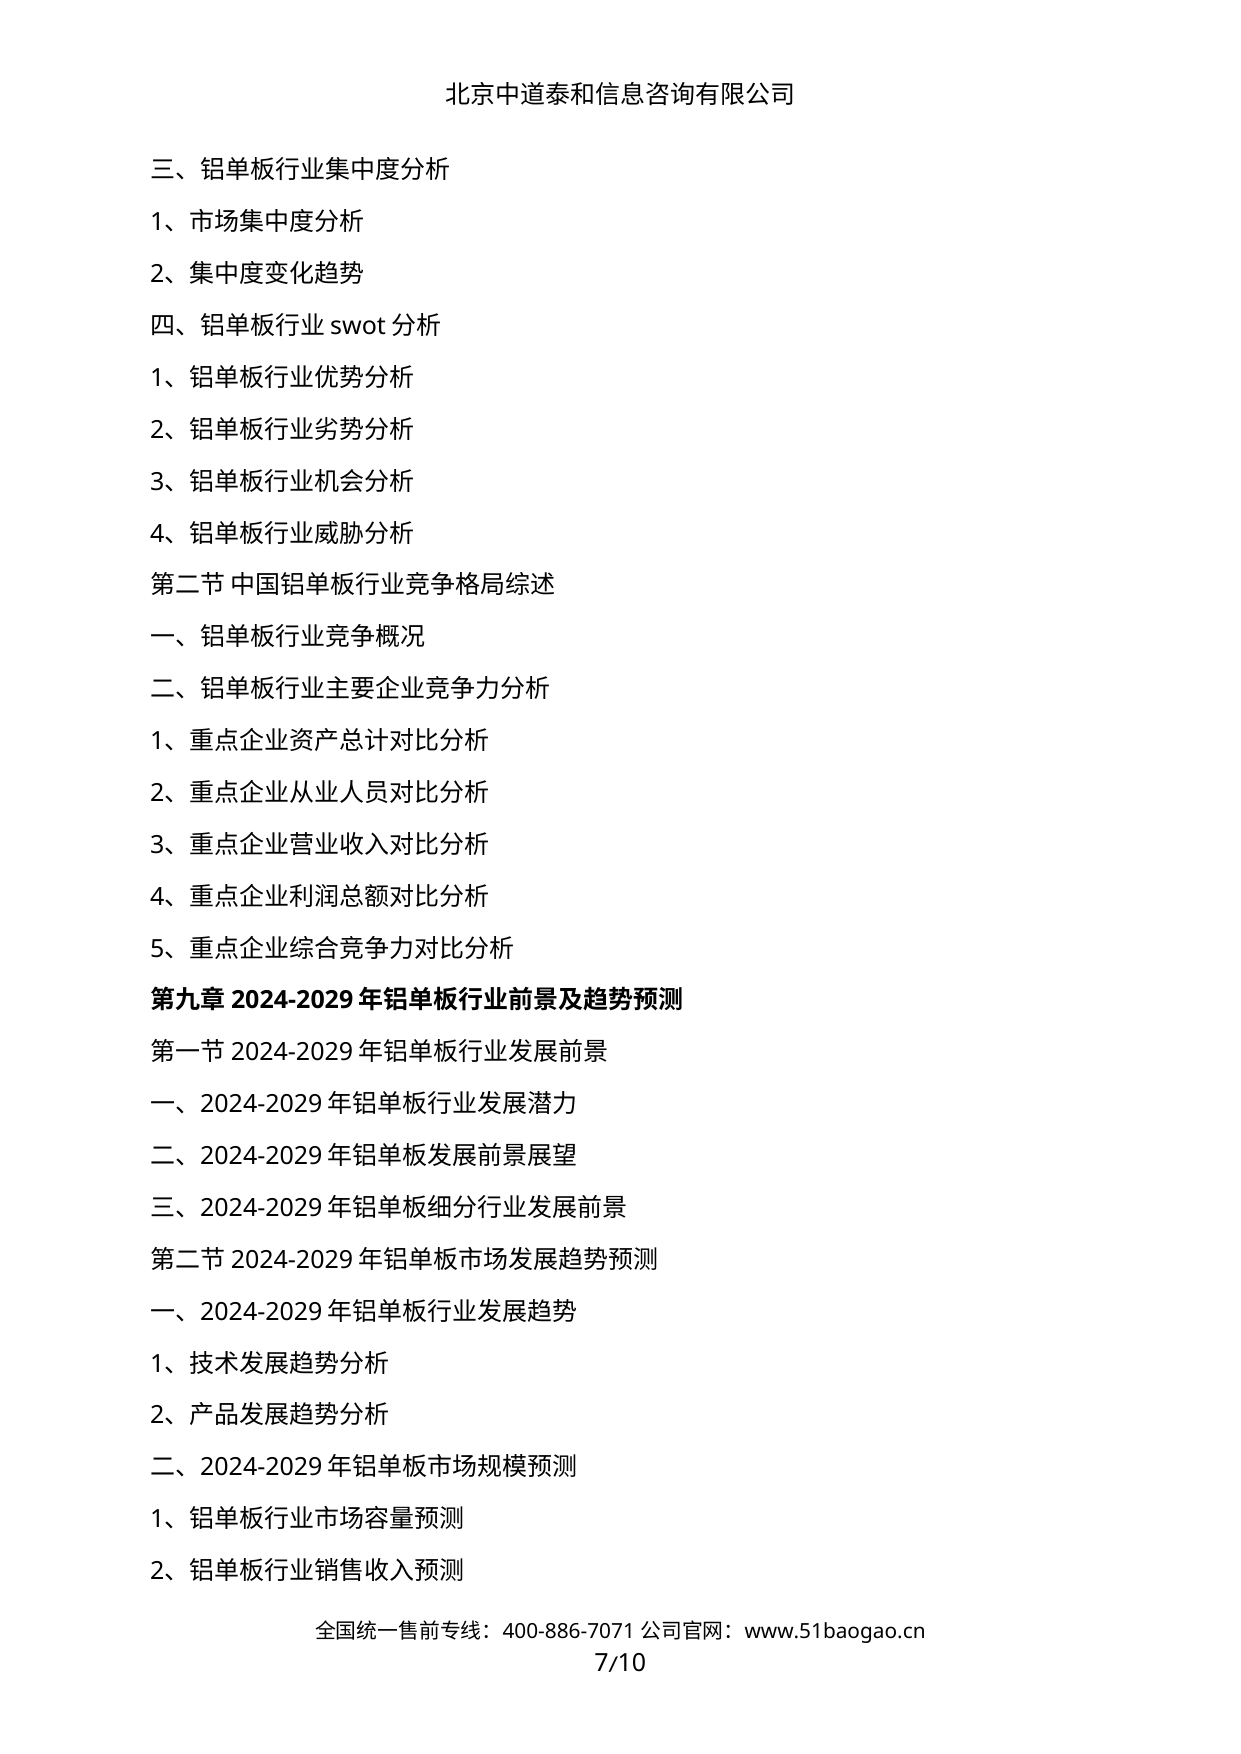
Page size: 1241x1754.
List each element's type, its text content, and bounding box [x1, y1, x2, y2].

text 3、重点企业营业收入对比分析 [150, 824, 1090, 861]
text 第二节 中国铝单板行业竞争格局综述 [150, 565, 1090, 601]
text 二、铝单板行业主要企业竞争力分析 [150, 669, 1090, 705]
text 二、2024-2029年铝单板发展前景展望 [150, 1136, 1090, 1172]
text 1、铝单板行业市场容量预测 [150, 1499, 1090, 1535]
text 1、市场集中度分析 [150, 202, 1090, 238]
text 5、重点企业综合竞争力对比分析 [150, 928, 1090, 964]
text 第九章 2024-2029年铝单板行业前景及趋势预测 [150, 980, 1090, 1016]
text 第一节 2024-2029年铝单板行业发展前景 [150, 1032, 1090, 1068]
text 2、铝单板行业劣势分析 [150, 409, 1090, 446]
text 4、铝单板行业威胁分析 [150, 513, 1090, 549]
text 1、重点企业资产总计对比分析 [150, 721, 1090, 757]
text 4、重点企业利润总额对比分析 [150, 876, 1090, 912]
text 四、铝单板行业swot分析 [150, 306, 1090, 342]
text 3、铝单板行业机会分析 [150, 461, 1090, 497]
text 2、产品发展趋势分析 [150, 1395, 1090, 1431]
text 1、技术发展趋势分析 [150, 1343, 1090, 1379]
text 一、2024-2029年铝单板行业发展潜力 [150, 1084, 1090, 1120]
text 2、铝单板行业销售收入预测 [150, 1551, 1090, 1587]
text 二、2024-2029年铝单板市场规模预测 [150, 1447, 1090, 1483]
text 三、铝单板行业集中度分析 [150, 150, 1090, 186]
text 2、重点企业从业人员对比分析 [150, 772, 1090, 809]
text 2、集中度变化趋势 [150, 254, 1090, 290]
text 一、2024-2029年铝单板行业发展趋势 [150, 1291, 1090, 1327]
text 1、铝单板行业优势分析 [150, 357, 1090, 394]
text 第二节 2024-2029年铝单板市场发展趋势预测 [150, 1239, 1090, 1276]
text 一、铝单板行业竞争概况 [150, 617, 1090, 653]
text 三、2024-2029年铝单板细分行业发展前景 [150, 1187, 1090, 1224]
